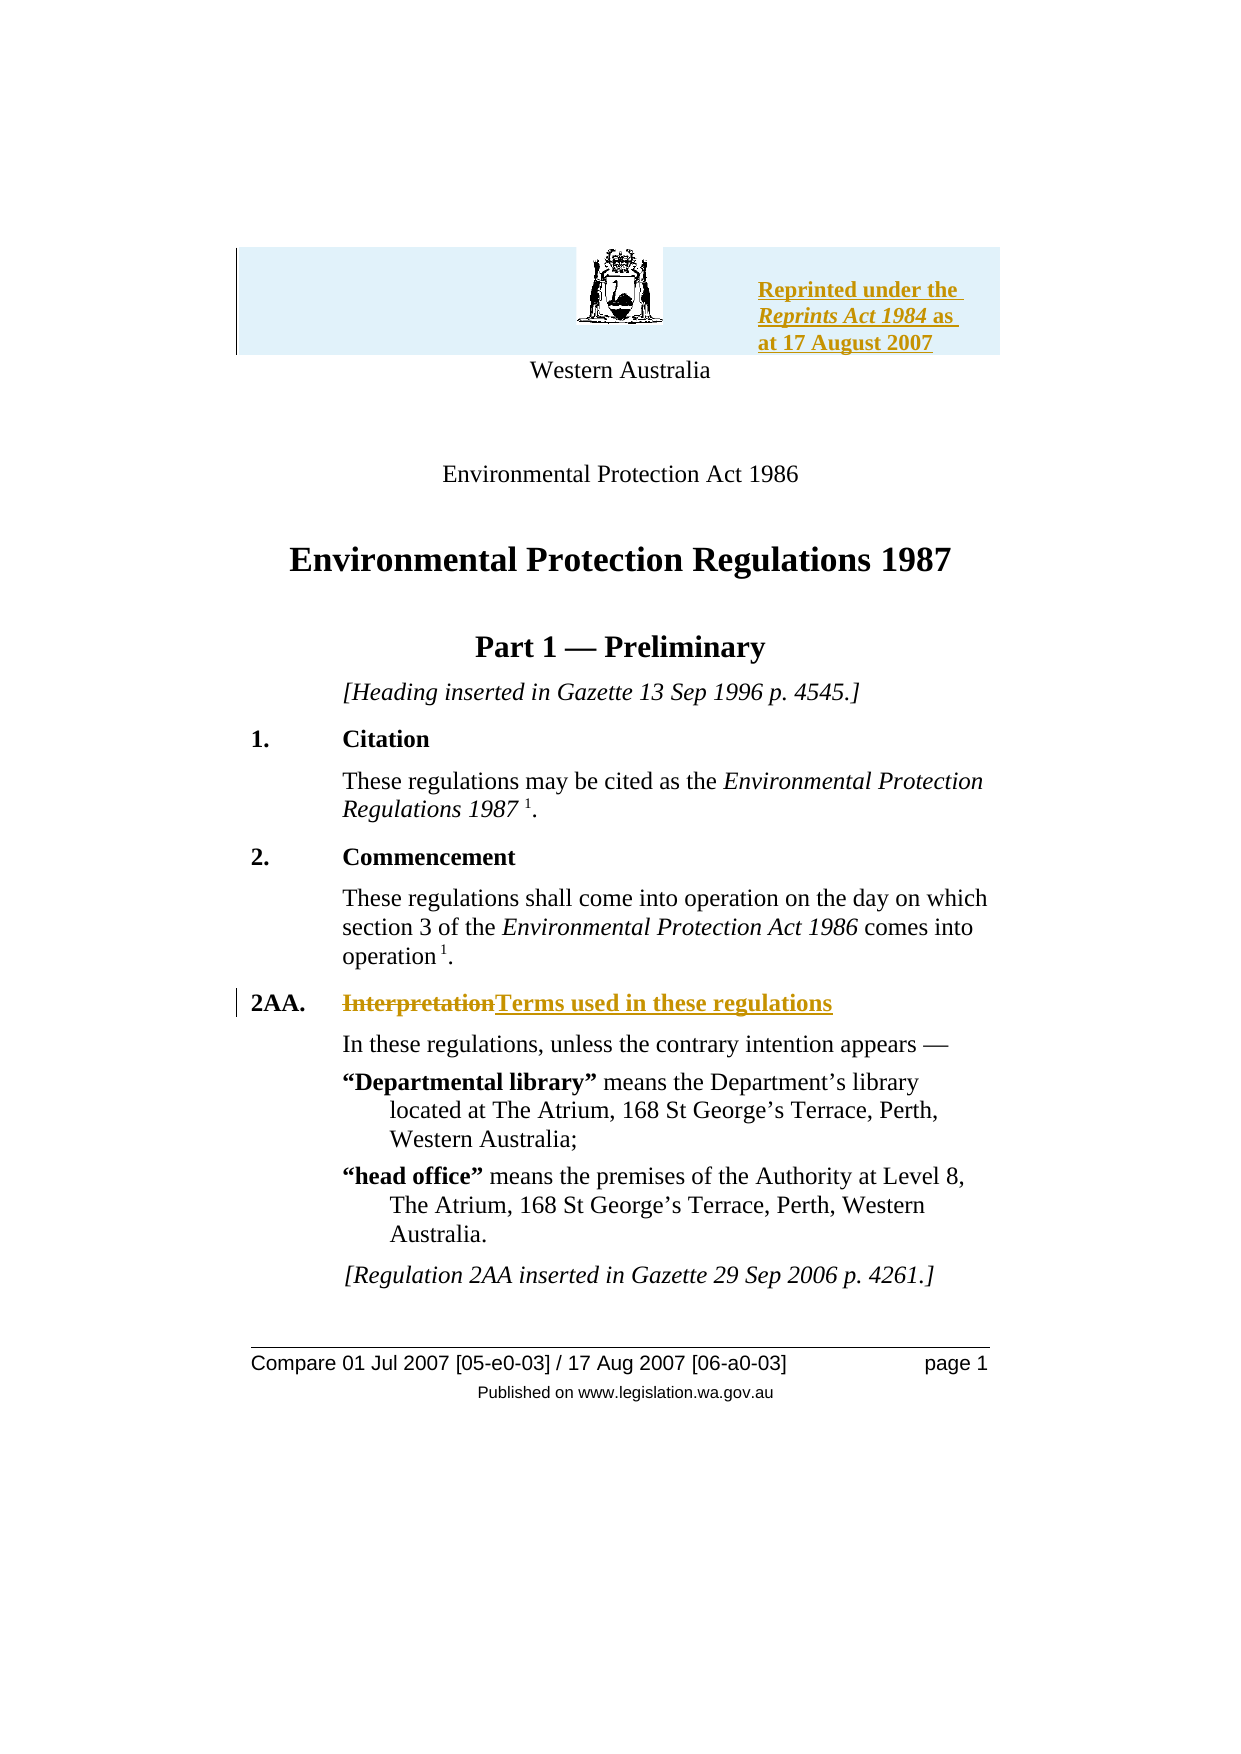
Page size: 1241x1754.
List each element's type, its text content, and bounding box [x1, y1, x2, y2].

subtitle 1. Citation [251, 724, 990, 753]
text “Departmental library” means the Department’s library located at The Atrium, 168 St George’s Terrace, Perth, Western Australia; [251, 1067, 990, 1153]
text Environmental Protection Act 1986 [251, 459, 990, 488]
text “head office” means the premises of the Authority at Level 8, The Atrium, 168 St George’s Terrace, Perth, Western Australia. [251, 1161, 990, 1247]
text These regulations may be cited as the Environmental Protection Regulations 1987 1. [251, 766, 990, 823]
subtitle 2. Commencement [251, 842, 990, 871]
subtitle [Heading inserted in Gazette 13 Sep 1996 p. 4545.] [251, 677, 990, 706]
subtitle 2AA. [251, 988, 990, 1017]
text These regulations shall come into operation on the day on which section 3 of the Environmental Protection Act 1986 comes into operation 1. [251, 883, 990, 969]
text In these regulations, unless the contrary intention appears — [251, 1029, 990, 1058]
text Environmental Protection Regulations 1987 [251, 538, 990, 579]
picture [576, 247, 663, 325]
text Western Australia [251, 355, 990, 384]
subtitle Part 1 — Preliminary [251, 629, 990, 664]
text [Regulation 2AA inserted in Gazette 29 Sep 2006 p. 4261.] [251, 1260, 990, 1289]
